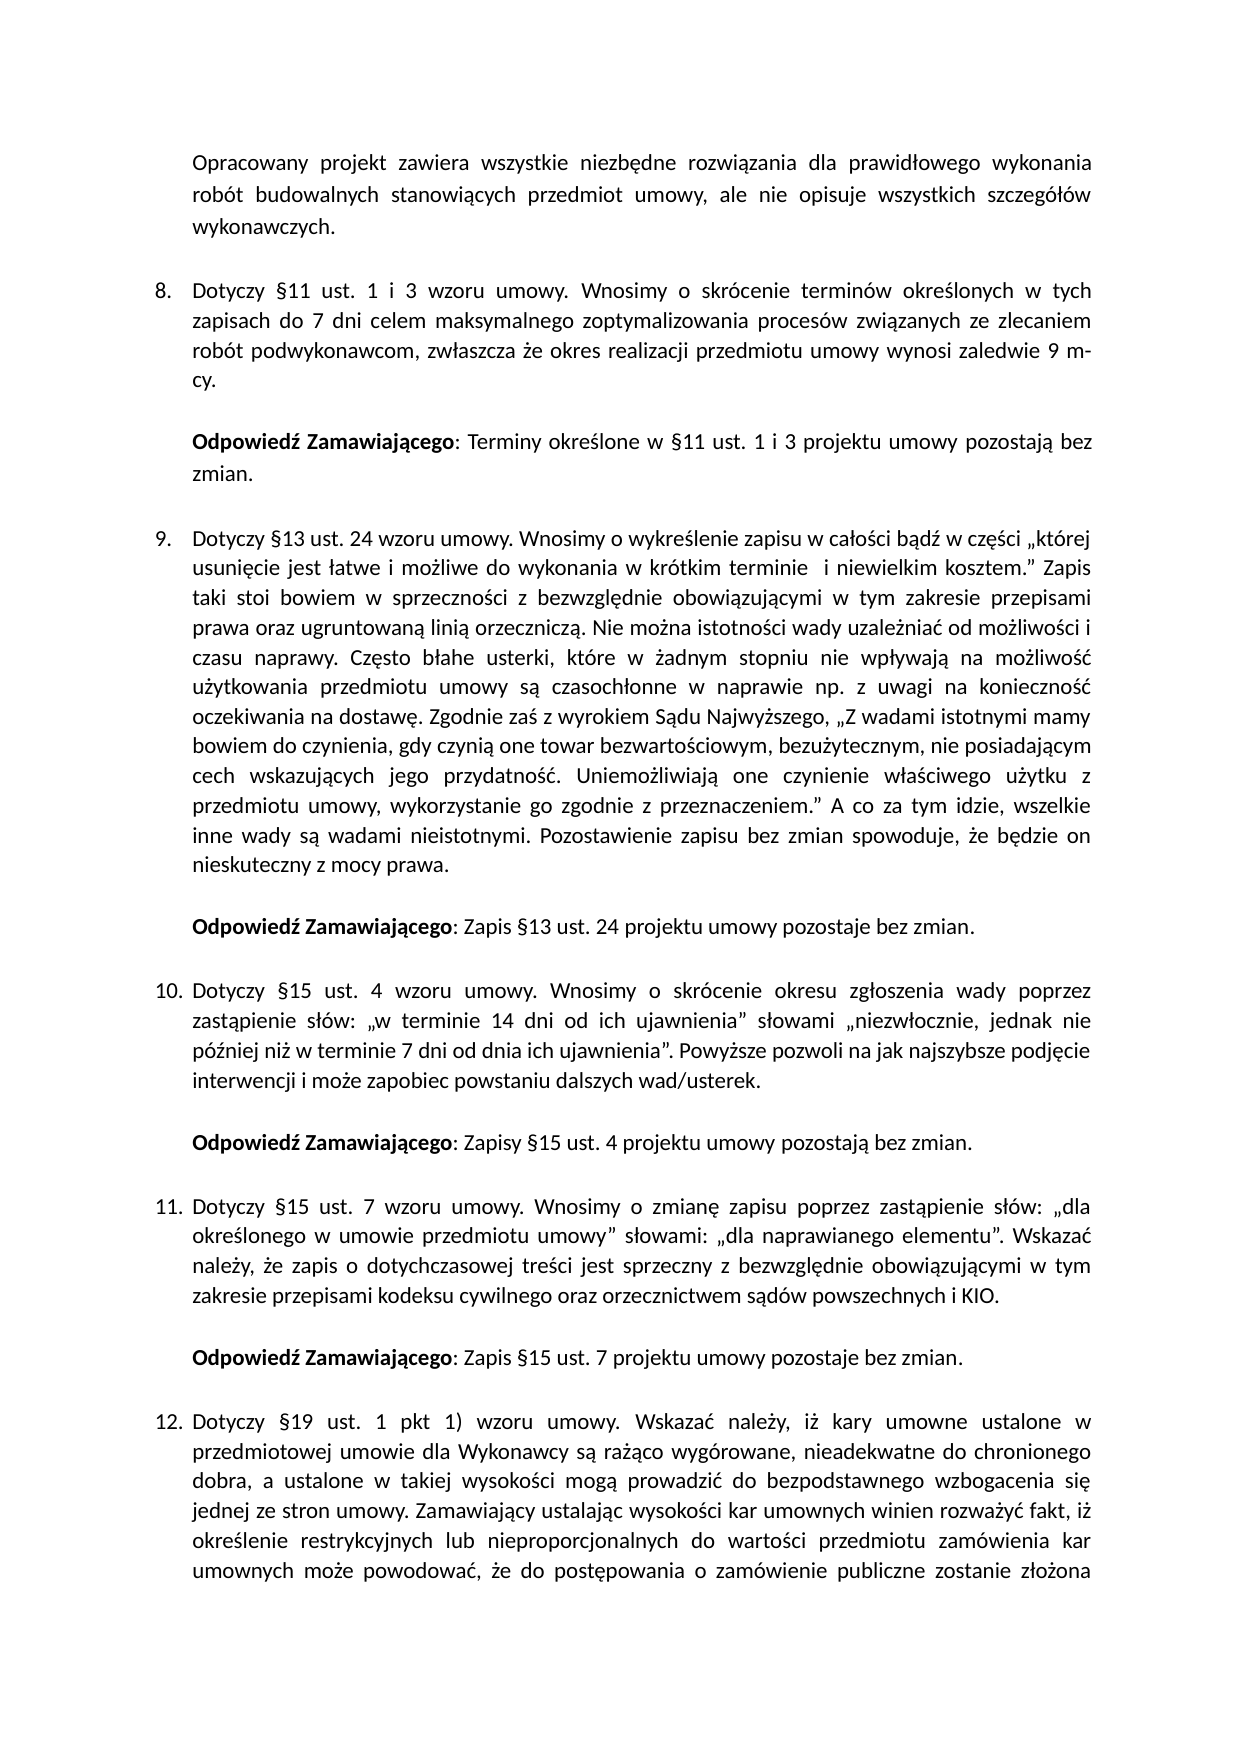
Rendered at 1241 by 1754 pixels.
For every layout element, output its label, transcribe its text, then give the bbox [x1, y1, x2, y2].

list Dotyczy §15 ust. 7 wzoru umowy. Wnosimy o zmianę zapisu poprzez zastąpienie słów: „dla określonego w umowie przedmiotu umowy” słowami: „dla naprawianego elementu”. Wskazać należy, że zapis o dotychczasowej treści jest sprzeczny z bezwzględnie obowiązującymi w tym zakresie przepisami kodeksu cywilnego oraz orzecznictwem sądów powszechnych i KIO. [154, 1192, 1093, 1309]
list Odpowiedź Zamawiającego: Zapis §13 ust. 24 projektu umowy pozostaje bez zmian. [192, 912, 1093, 940]
list Dotyczy §15 ust. 4 wzoru umowy. Wnosimy o skrócenie okresu zgłoszenia wady poprzez zastąpienie słów: „w terminie 14 dni od ich ujawnienia” słowami „niezwłocznie, jednak nie później niż w terminie 7 dni od dnia ich ujawnienia”. Powyższe pozwoli na jak najszybsze podjęcie interwencji i może zapobiec powstaniu dalszych wad/usterek. [154, 977, 1093, 1094]
list Odpowiedź Zamawiającego: Zapis §15 ust. 7 projektu umowy pozostaje bez zmian. [192, 1343, 1093, 1371]
list Dotyczy §13 ust. 24 wzoru umowy. Wnosimy o wykreślenie zapisu w całości bądź w części „której usunięcie jest łatwe i możliwe do wykonania w krótkim terminie i niewielkim kosztem.” Zapis taki stoi bowiem w sprzeczności z bezwzględnie obowiązującymi w tym zakresie przepisami prawa oraz ugruntowaną linią orzeczniczą. Nie można istotności wady uzależniać od możliwości i czasu naprawy. Często błahe usterki, które w żadnym stopniu nie wpływają na możliwość użytkowania przedmiotu umowy są czasochłonne w naprawie np. z uwagi na konieczność oczekiwania na dostawę. Zgodnie zaś z wyrokiem Sądu Najwyższego, „Z wadami istotnymi mamy bowiem do czynienia, gdy czynią one towar bezwartościowym, bezużytecznym, nie posiadającym cech wskazujących jego przydatność. Uniemożliwiają one czynienie właściwego użytku z przedmiotu umowy, wykorzystanie go zgodnie z przeznaczeniem.” A co za tym idzie, wszelkie inne wady są wadami nieistotnymi. Pozostawienie zapisu bez zmian spowoduje, że będzie on nieskuteczny z mocy prawa. [154, 524, 1093, 878]
list Odpowiedź Zamawiającego: Terminy określone w §11 ust. 1 i 3 projektu umowy pozostają bez zmian. [192, 427, 1093, 487]
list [154, 1407, 1093, 1584]
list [192, 148, 1093, 240]
list Dotyczy §11 ust. 1 i 3 wzoru umowy. Wnosimy o skrócenie terminów określonych w tych zapisach do 7 dni celem maksymalnego zoptymalizowania procesów związanych ze zlecaniem robót podwykonawcom, zwłaszcza że okres realizacji przedmiotu umowy wynosi zaledwie 9 m-cy. [154, 276, 1093, 393]
list Odpowiedź Zamawiającego: Zapisy §15 ust. 4 projektu umowy pozostają bez zmian. [192, 1128, 1093, 1156]
